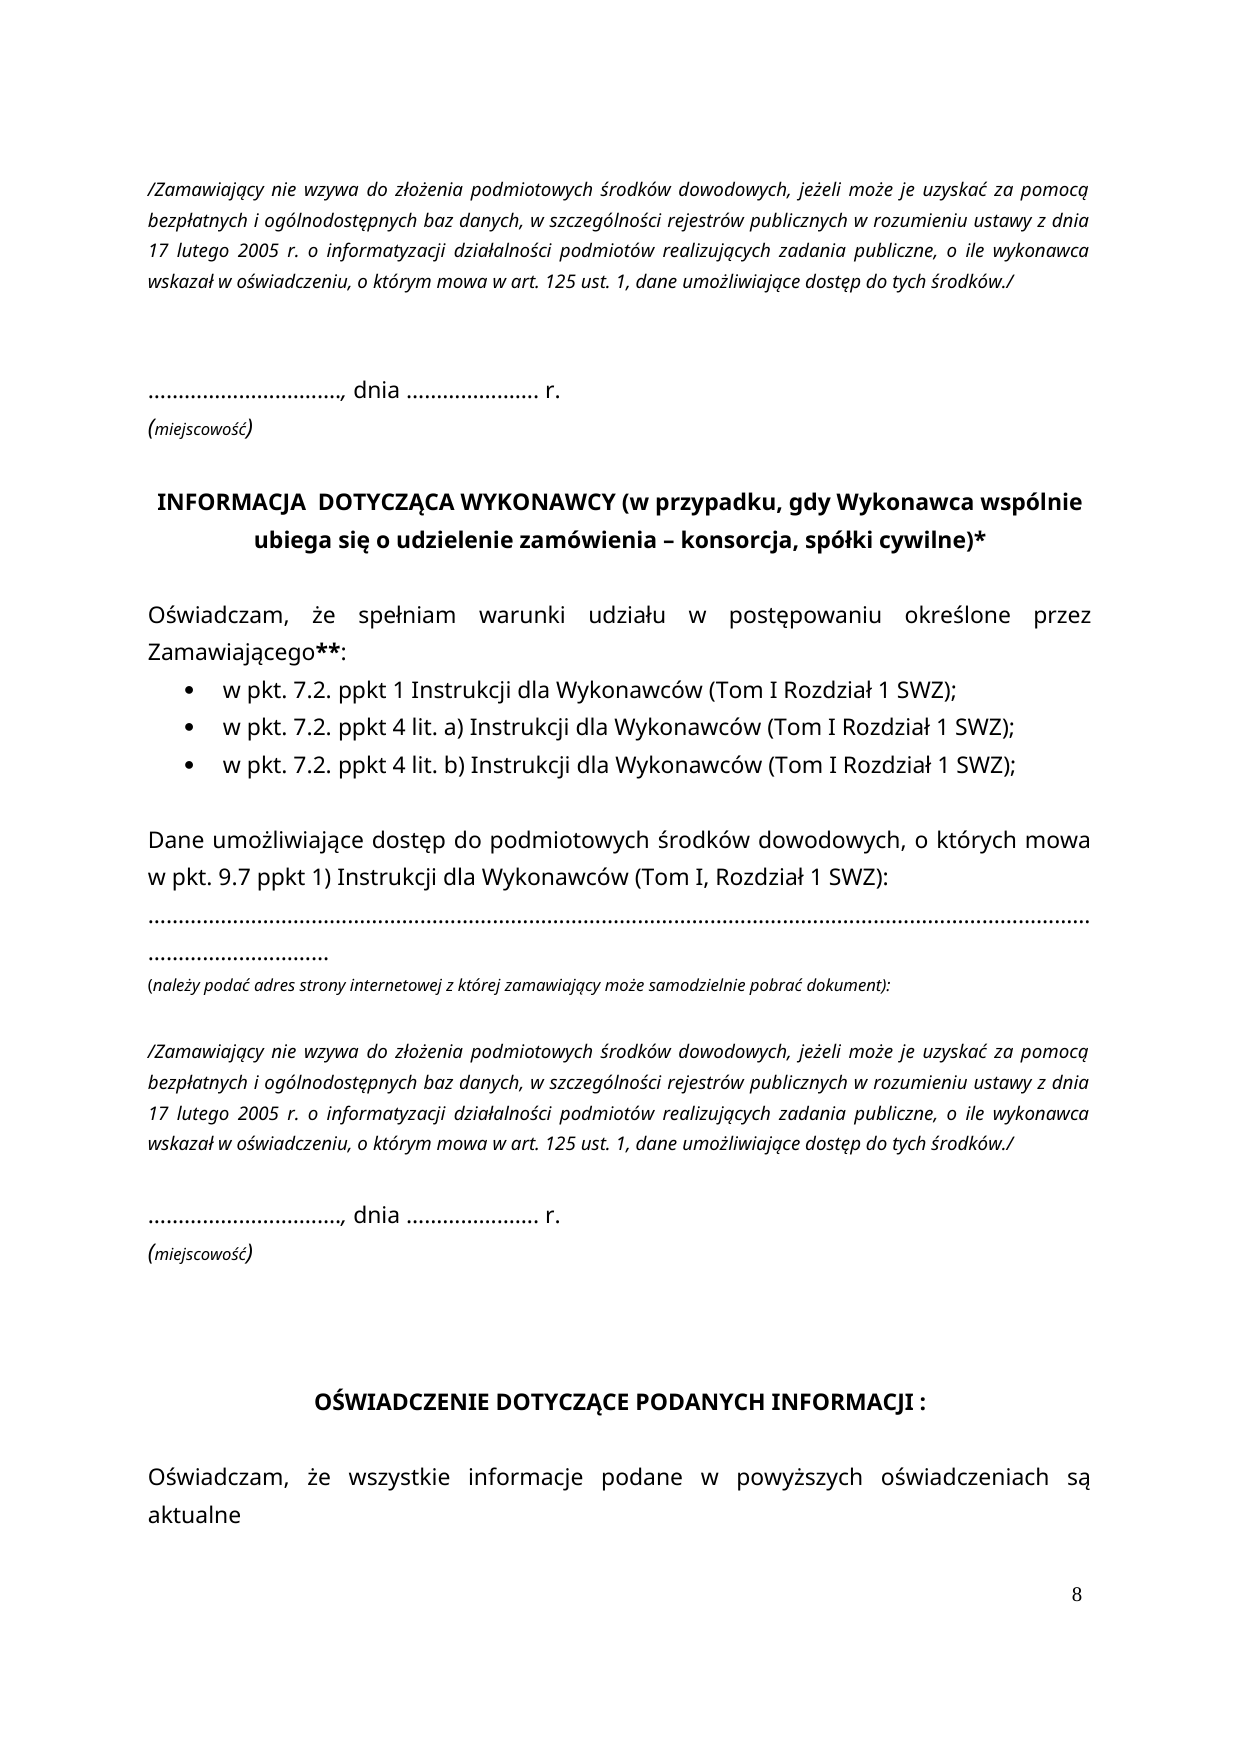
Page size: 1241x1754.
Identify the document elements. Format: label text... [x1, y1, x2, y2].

text …………………………………………………………………………………………………………………………………………………………………… [148, 899, 1092, 968]
text /Zamawiający nie wzywa do złożenia podmiotowych środków dowodowych, jeżeli może je uzyskać za pomocą bezpłatnych i ogólnodostępnych baz danych, w szczególności rejestrów publicznych w rozumieniu ustawy z dnia 17 lutego 2005 r. o informatyzacji działalności podmiotów realizujących zadania publiczne, o ile wykonawca wskazał w oświadczeniu, o którym mowa w art. 125 ust. 1, dane umożliwiające dostęp do tych środków./ [148, 176, 1092, 294]
list w pkt. 7.2. ppkt 4 lit. b) Instrukcji dla Wykonawców (Tom I Rozdział 1 SWZ); [185, 749, 1092, 780]
text OŚWIADCZENIE DOTYCZĄCE PODANYCH INFORMACJI : [148, 1386, 1092, 1417]
text (należy podać adres strony internetowej z której zamawiający może samodzielnie pobrać dokument): [148, 974, 1092, 997]
text Dane umożliwiające dostęp do podmiotowych środków dowodowych, o których mowa w pkt. 9.7 ppkt 1) Instrukcji dla Wykonawców (Tom I, Rozdział 1 SWZ): [148, 824, 1092, 893]
list w pkt. 7.2. ppkt 4 lit. a) Instrukcji dla Wykonawców (Tom I Rozdział 1 SWZ); [185, 711, 1092, 743]
text (miejscowość) [148, 411, 1092, 443]
text …………………….……., dnia …………………. r. [148, 1198, 1092, 1230]
text Oświadczam, że spełniam warunki udziału w postępowaniu określone przez Zamawiającego**: [148, 599, 1092, 668]
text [148, 1461, 1092, 1530]
text /Zamawiający nie wzywa do złożenia podmiotowych środków dowodowych, jeżeli może je uzyskać za pomocą bezpłatnych i ogólnodostępnych baz danych, w szczególności rejestrów publicznych w rozumieniu ustawy z dnia 17 lutego 2005 r. o informatyzacji działalności podmiotów realizujących zadania publiczne, o ile wykonawca wskazał w oświadczeniu, o którym mowa w art. 125 ust. 1, dane umożliwiające dostęp do tych środków./ [148, 1038, 1092, 1156]
list w pkt. 7.2. ppkt 1 Instrukcji dla Wykonawców (Tom I Rozdział 1 SWZ); [185, 674, 1092, 705]
text INFORMACJA DOTYCZĄCA WYKONAWCY (w przypadku, gdy Wykonawca wspólnie ubiega się o udzielenie zamówienia – konsorcja, spółki cywilne)* [148, 486, 1092, 555]
text …………………….……., dnia …………………. r. [148, 374, 1092, 405]
text (miejscowość) [148, 1236, 1092, 1267]
